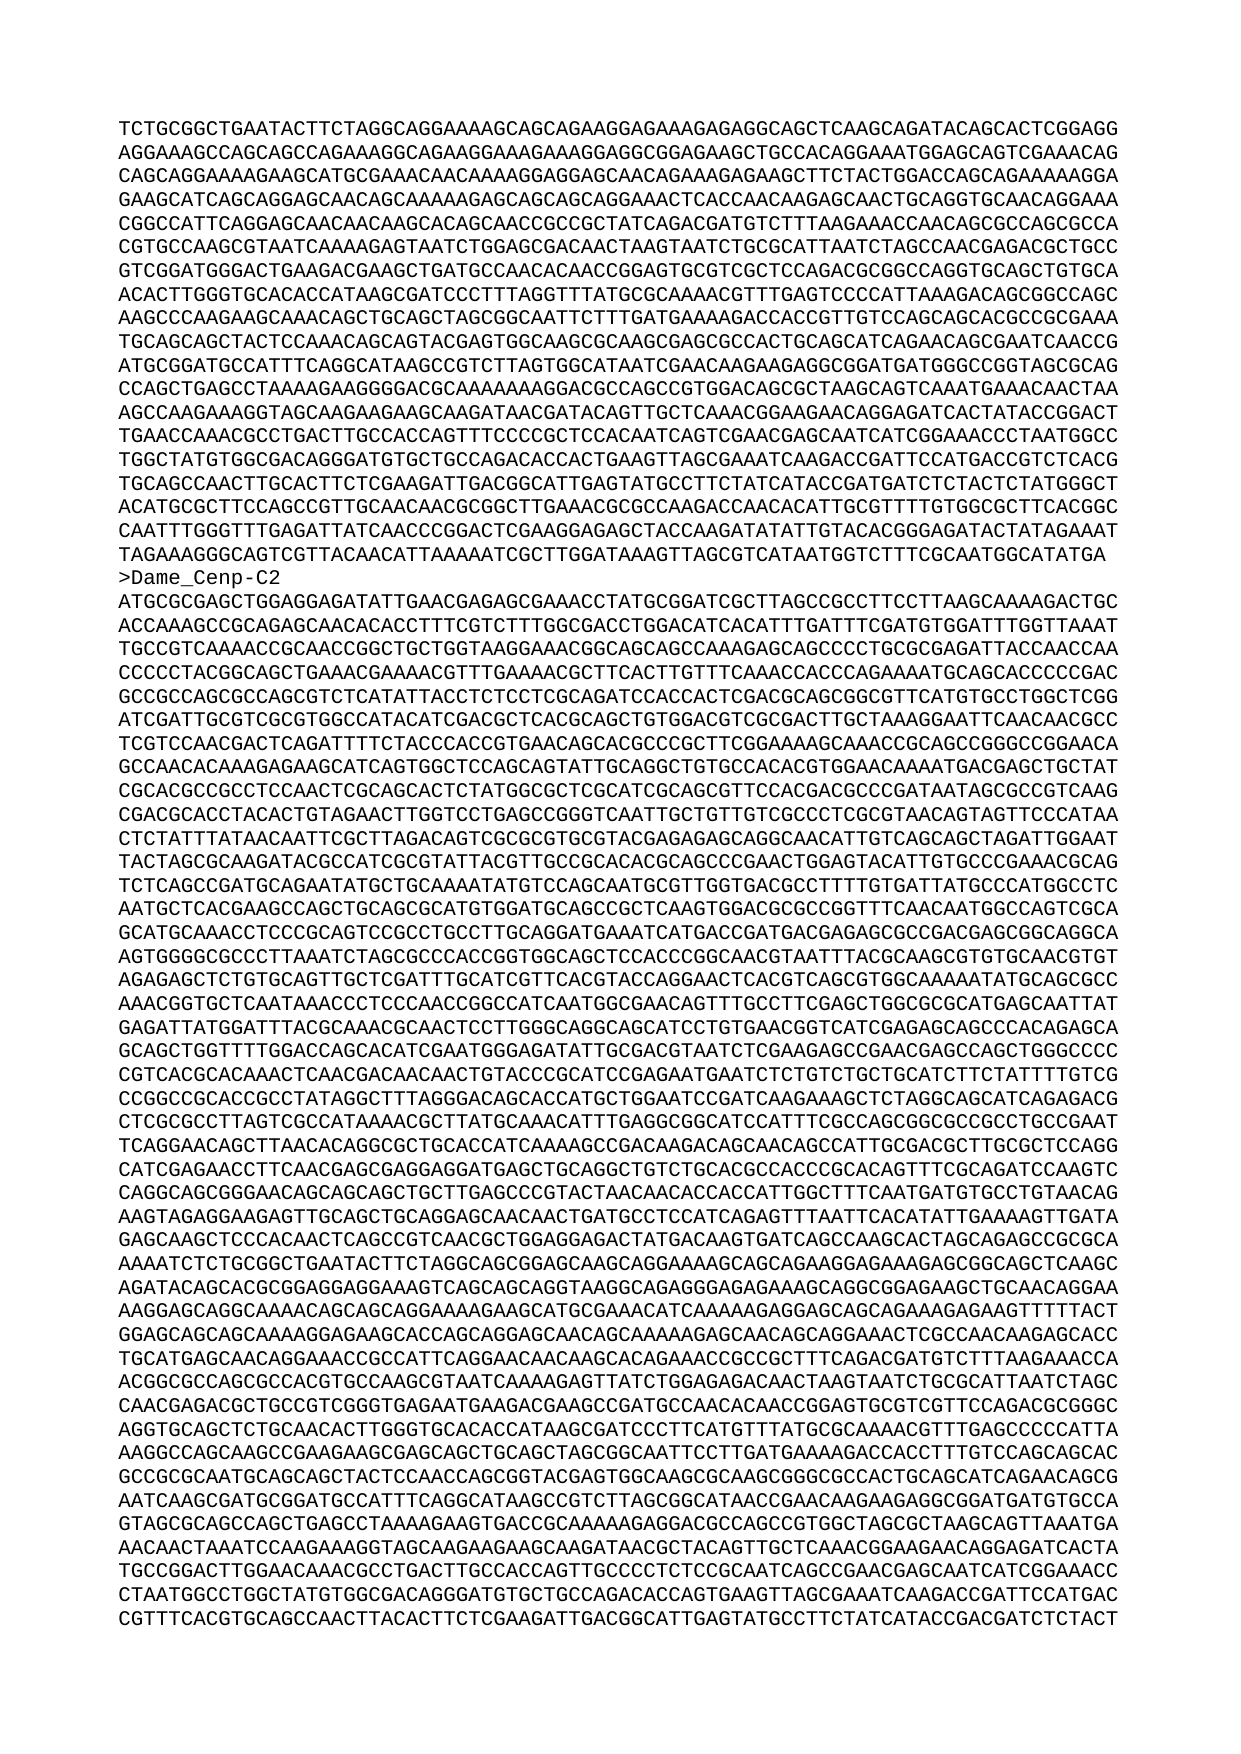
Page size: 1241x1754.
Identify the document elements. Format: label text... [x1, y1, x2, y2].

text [118, 118, 1122, 567]
text >Dame_Cenp-C2 [118, 567, 1122, 591]
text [118, 591, 1122, 1631]
